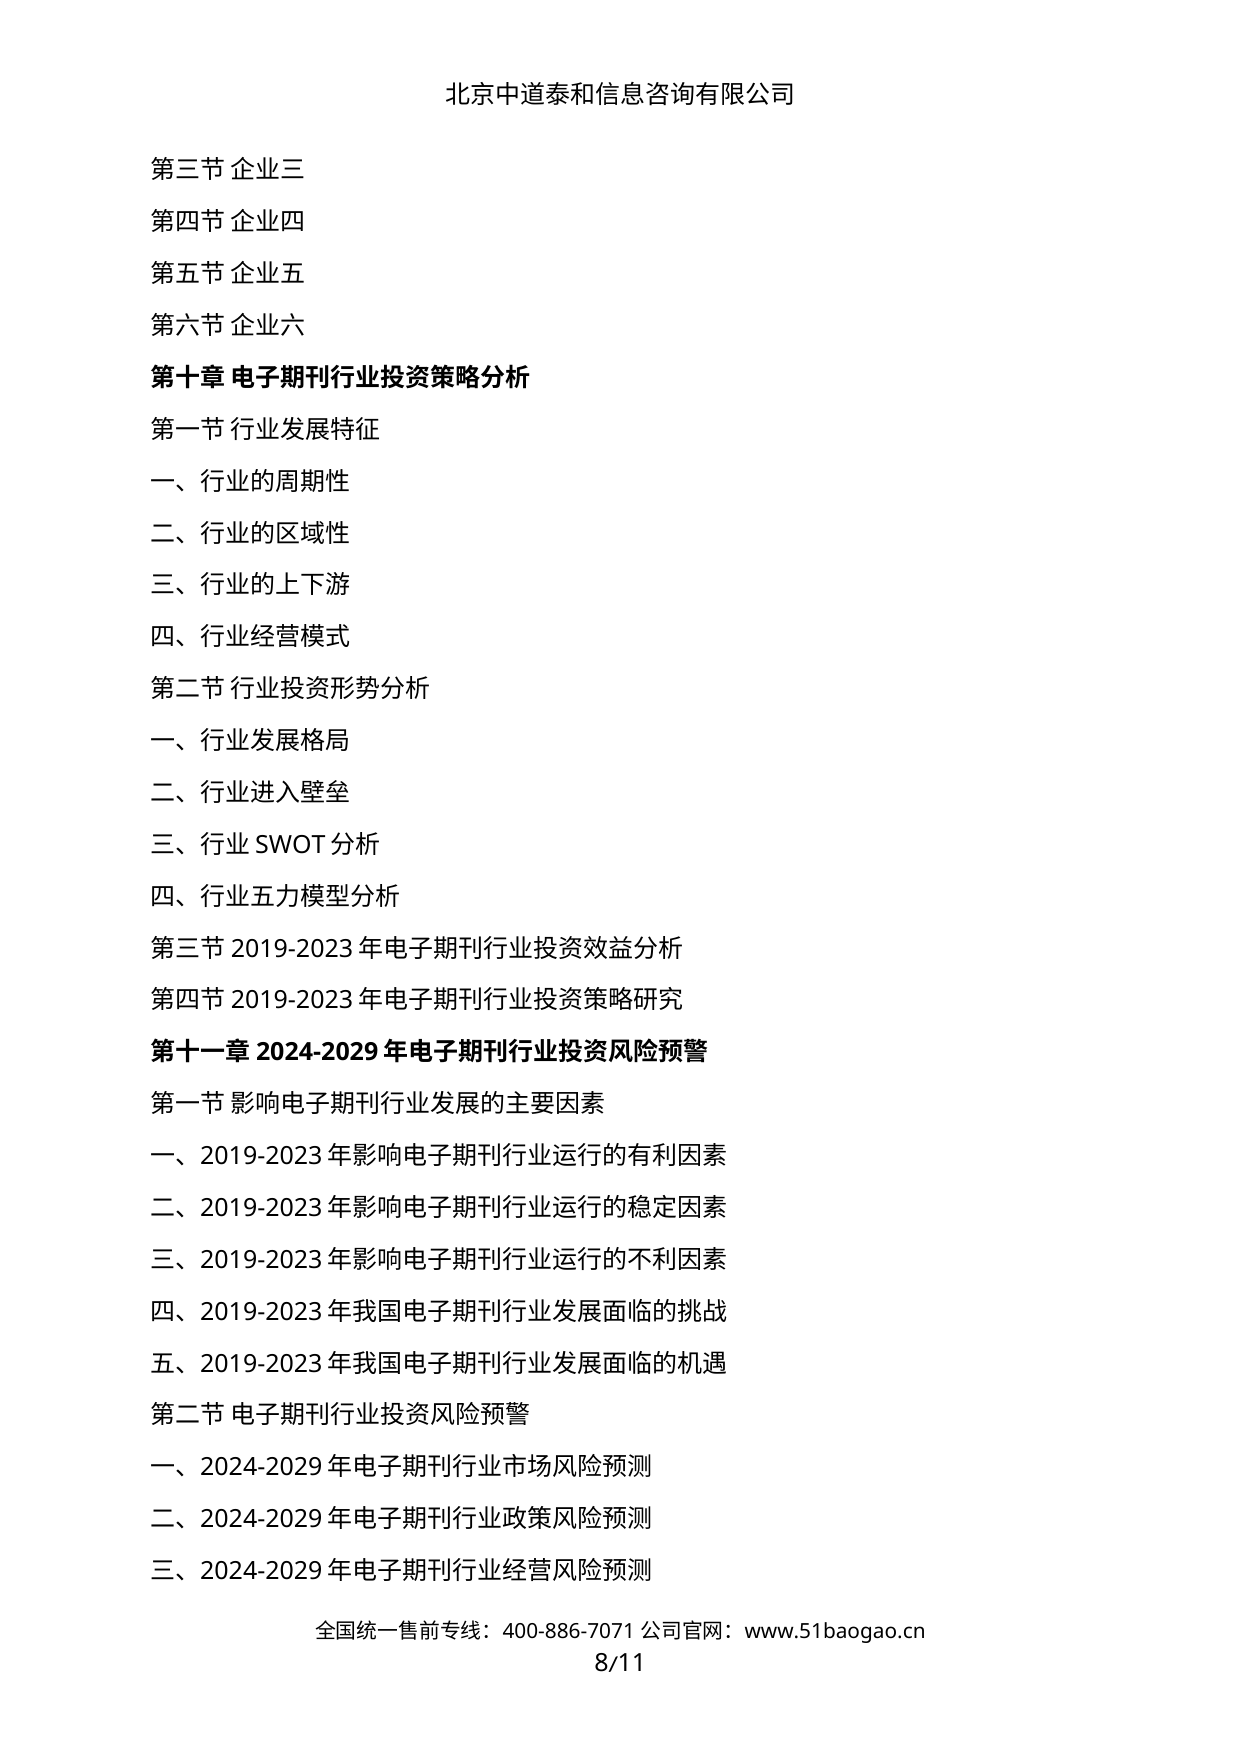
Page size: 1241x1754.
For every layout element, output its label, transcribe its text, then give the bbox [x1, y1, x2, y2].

text 第四节 企业四 [150, 202, 1090, 238]
text 五、2019-2023年我国电子期刊行业发展面临的机遇 [150, 1343, 1090, 1379]
text 第一节 行业发展特征 [150, 409, 1090, 446]
text 第二节 电子期刊行业投资风险预警 [150, 1395, 1090, 1431]
text 四、行业经营模式 [150, 617, 1090, 653]
text 四、行业五力模型分析 [150, 876, 1090, 912]
text 二、2019-2023年影响电子期刊行业运行的稳定因素 [150, 1187, 1090, 1224]
text 四、2019-2023年我国电子期刊行业发展面临的挑战 [150, 1291, 1090, 1327]
text 二、行业进入壁垒 [150, 772, 1090, 809]
text 第五节 企业五 [150, 254, 1090, 290]
text 第十章 电子期刊行业投资策略分析 [150, 357, 1090, 394]
text 二、行业的区域性 [150, 513, 1090, 549]
text 一、行业的周期性 [150, 461, 1090, 497]
text 三、行业的上下游 [150, 565, 1090, 601]
text 第四节 2019-2023年电子期刊行业投资策略研究 [150, 980, 1090, 1016]
text 三、2019-2023年影响电子期刊行业运行的不利因素 [150, 1239, 1090, 1276]
text 一、2019-2023年影响电子期刊行业运行的有利因素 [150, 1136, 1090, 1172]
text 一、2024-2029年电子期刊行业市场风险预测 [150, 1447, 1090, 1483]
text 第三节 企业三 [150, 150, 1090, 186]
text 第一节 影响电子期刊行业发展的主要因素 [150, 1084, 1090, 1120]
text 二、2024-2029年电子期刊行业政策风险预测 [150, 1499, 1090, 1535]
text 第二节 行业投资形势分析 [150, 669, 1090, 705]
text 三、行业SWOT分析 [150, 824, 1090, 861]
text 第六节 企业六 [150, 306, 1090, 342]
text 第十一章 2024-2029年电子期刊行业投资风险预警 [150, 1032, 1090, 1068]
text 三、2024-2029年电子期刊行业经营风险预测 [150, 1551, 1090, 1587]
text 一、行业发展格局 [150, 721, 1090, 757]
text 第三节 2019-2023年电子期刊行业投资效益分析 [150, 928, 1090, 964]
